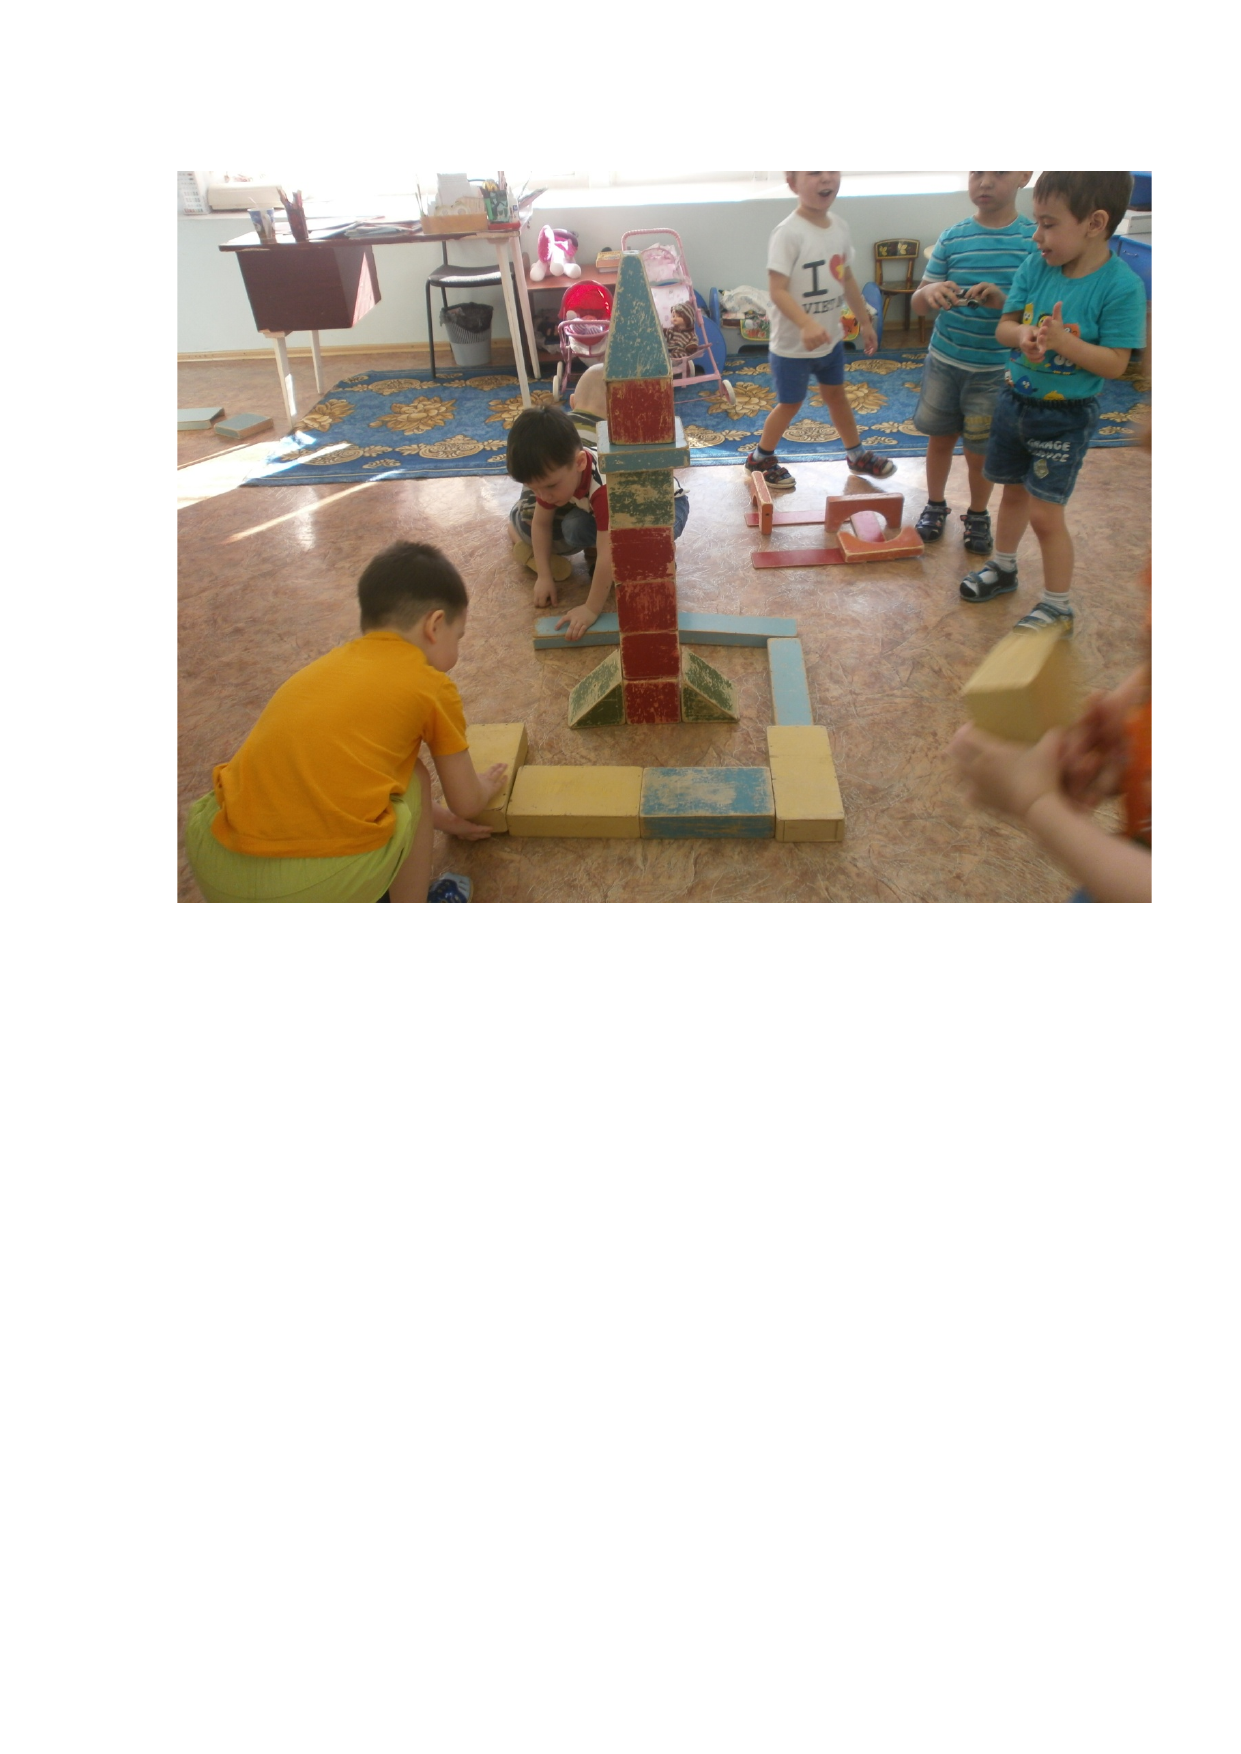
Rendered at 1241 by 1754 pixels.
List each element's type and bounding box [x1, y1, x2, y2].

picture [177, 171, 1152, 903]
